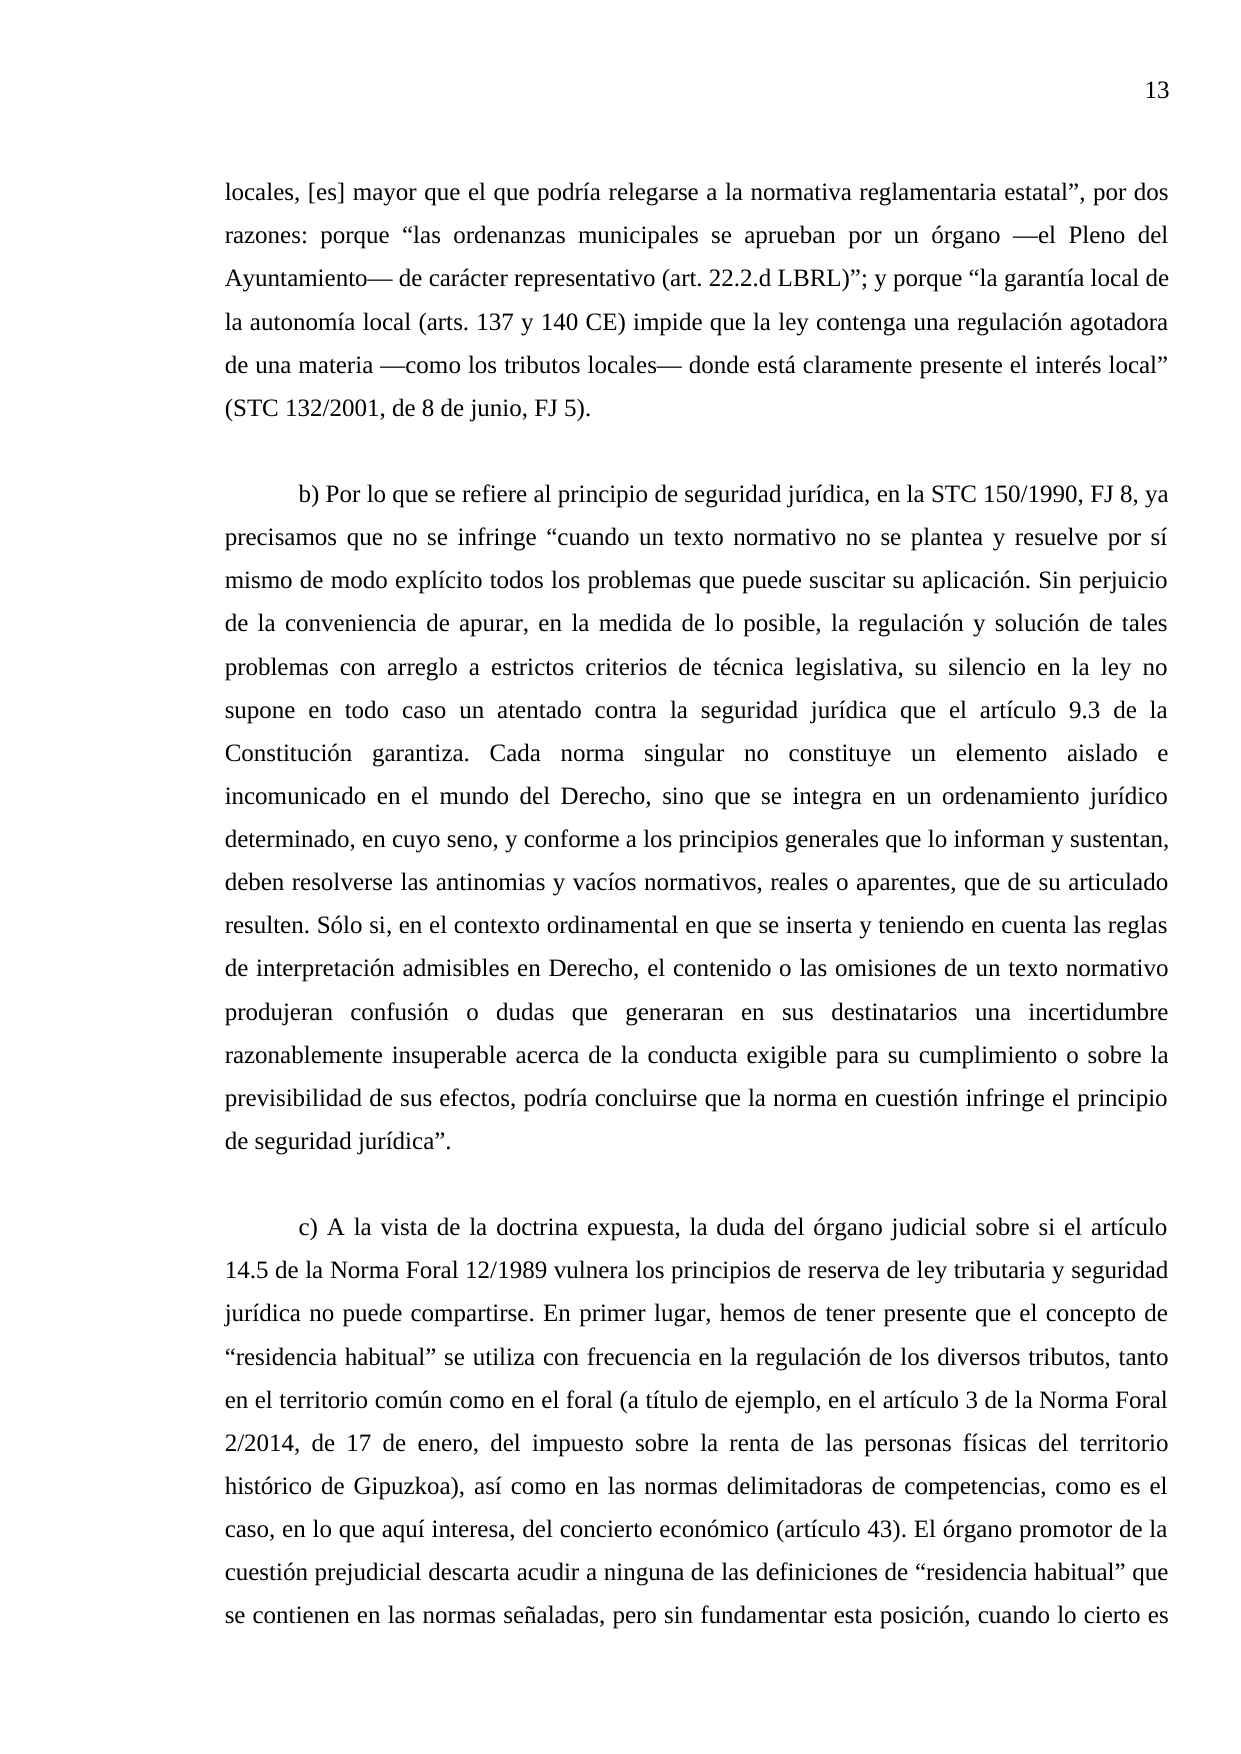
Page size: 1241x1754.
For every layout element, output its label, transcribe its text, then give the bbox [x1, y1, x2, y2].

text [224, 177, 1169, 422]
text b) Por lo que se refiere al principio de seguridad jurídica, en la STC 150/1990, FJ 8, ya precisamos que no se infringe “cuando un texto normativo no se plantea y resuelve por sí mismo de modo explícito todos los problemas que puede suscitar su aplicación. Sin perjuicio de la conveniencia de apurar, en la medida de lo posible, la regulación y solución de tales problemas con arreglo a estrictos criterios de técnica legislativa, su silencio en la ley no supone en todo caso un atentado contra la seguridad jurídica que el artículo 9.3 de la Constitución garantiza. Cada norma singular no constituye un elemento aislado e incomunicado en el mundo del Derecho, sino que se integra en un ordenamiento jurídico determinado, en cuyo seno, y conforme a los principios generales que lo informan y sustentan, deben resolverse las antinomias y vacíos normativos, reales o aparentes, que de su articulado resulten. Sólo si, en el contexto ordinamental en que se inserta y teniendo en cuenta las reglas de interpretación admisibles en Derecho, el contenido o las omisiones de un texto normativo produjeran confusión o dudas que generaran en sus destinatarios una incertidumbre razonablemente insuperable acerca de la conducta exigible para su cumplimiento o sobre la previsibilidad de sus efectos, podría concluirse que la norma en cuestión infringe el principio de seguridad jurídica”. [224, 479, 1169, 1155]
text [224, 1212, 1169, 1629]
